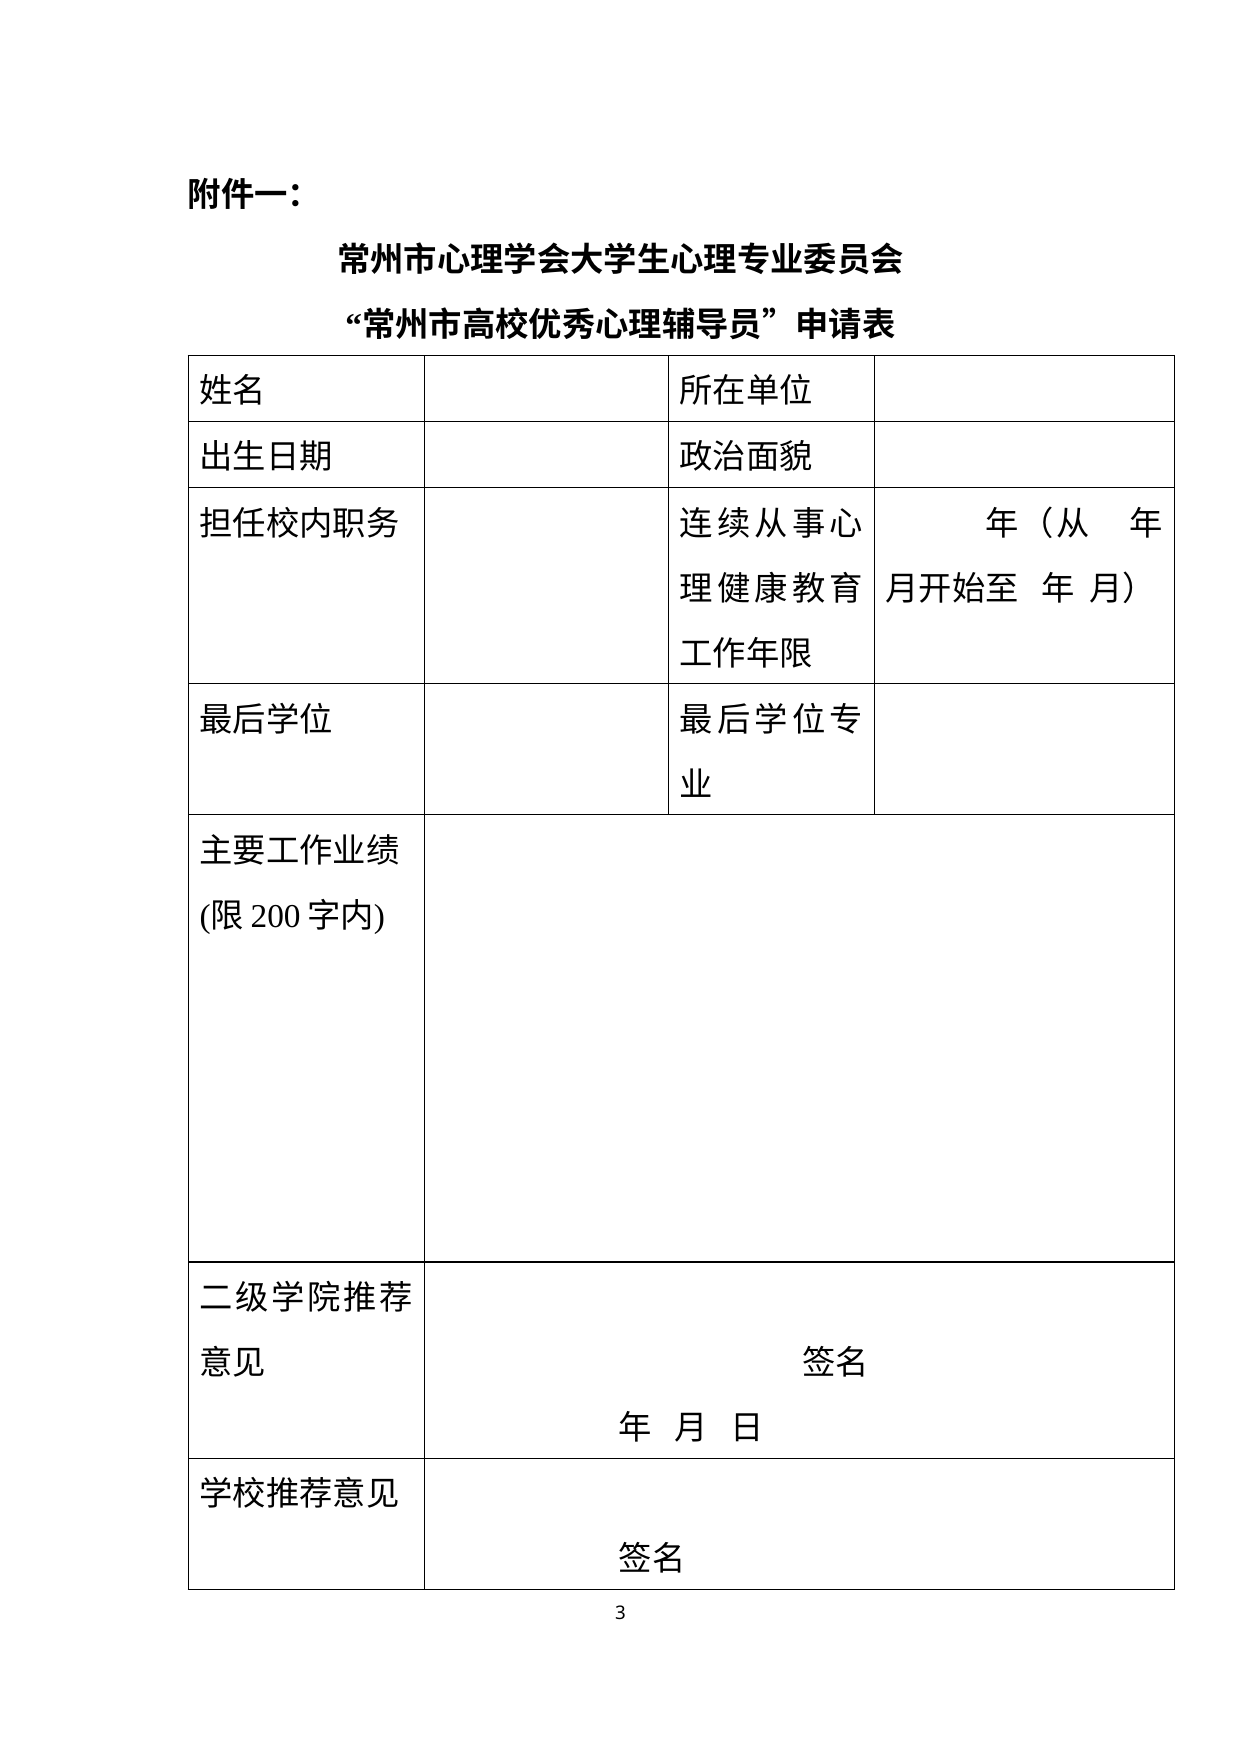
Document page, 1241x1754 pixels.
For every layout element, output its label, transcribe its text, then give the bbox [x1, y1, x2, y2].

table_cell 最后学位 [189, 684, 424, 814]
table_cell 签名 年 月 日 [425, 1263, 1174, 1457]
table_header [425, 356, 668, 421]
table_cell 出生日期 [189, 422, 424, 487]
table_header 所在单位 [669, 356, 874, 421]
table_cell 最后学位专业 [669, 684, 874, 814]
text 附件一： [187, 160, 1053, 225]
table_cell [425, 488, 668, 683]
table_header 姓名 [189, 356, 424, 421]
table_cell [425, 684, 668, 814]
table_cell 政治面貌 [669, 422, 874, 487]
table_cell [425, 422, 668, 487]
table_cell 担任校内职务 [189, 488, 424, 683]
table_cell [425, 815, 1174, 1261]
table_cell 签名 年 月 日 [425, 1459, 1174, 1588]
table_cell 主要工作业绩 (限200字内) [189, 815, 424, 1261]
table_header [875, 356, 1174, 421]
table_cell 二级学院推荐意见 [189, 1263, 424, 1457]
table_cell [875, 684, 1174, 814]
text 常州市心理学会大学生心理专业委员会 [187, 225, 1053, 290]
table_cell 连续从事心理健康教育工作年限 [669, 488, 874, 683]
table_cell 学校推荐意见 [189, 1459, 424, 1588]
text “常州市高校优秀心理辅导员”申请表 [187, 290, 1053, 355]
table_cell [875, 422, 1174, 487]
table_cell 年（从 年 月开始至 年 月） [875, 488, 1174, 683]
